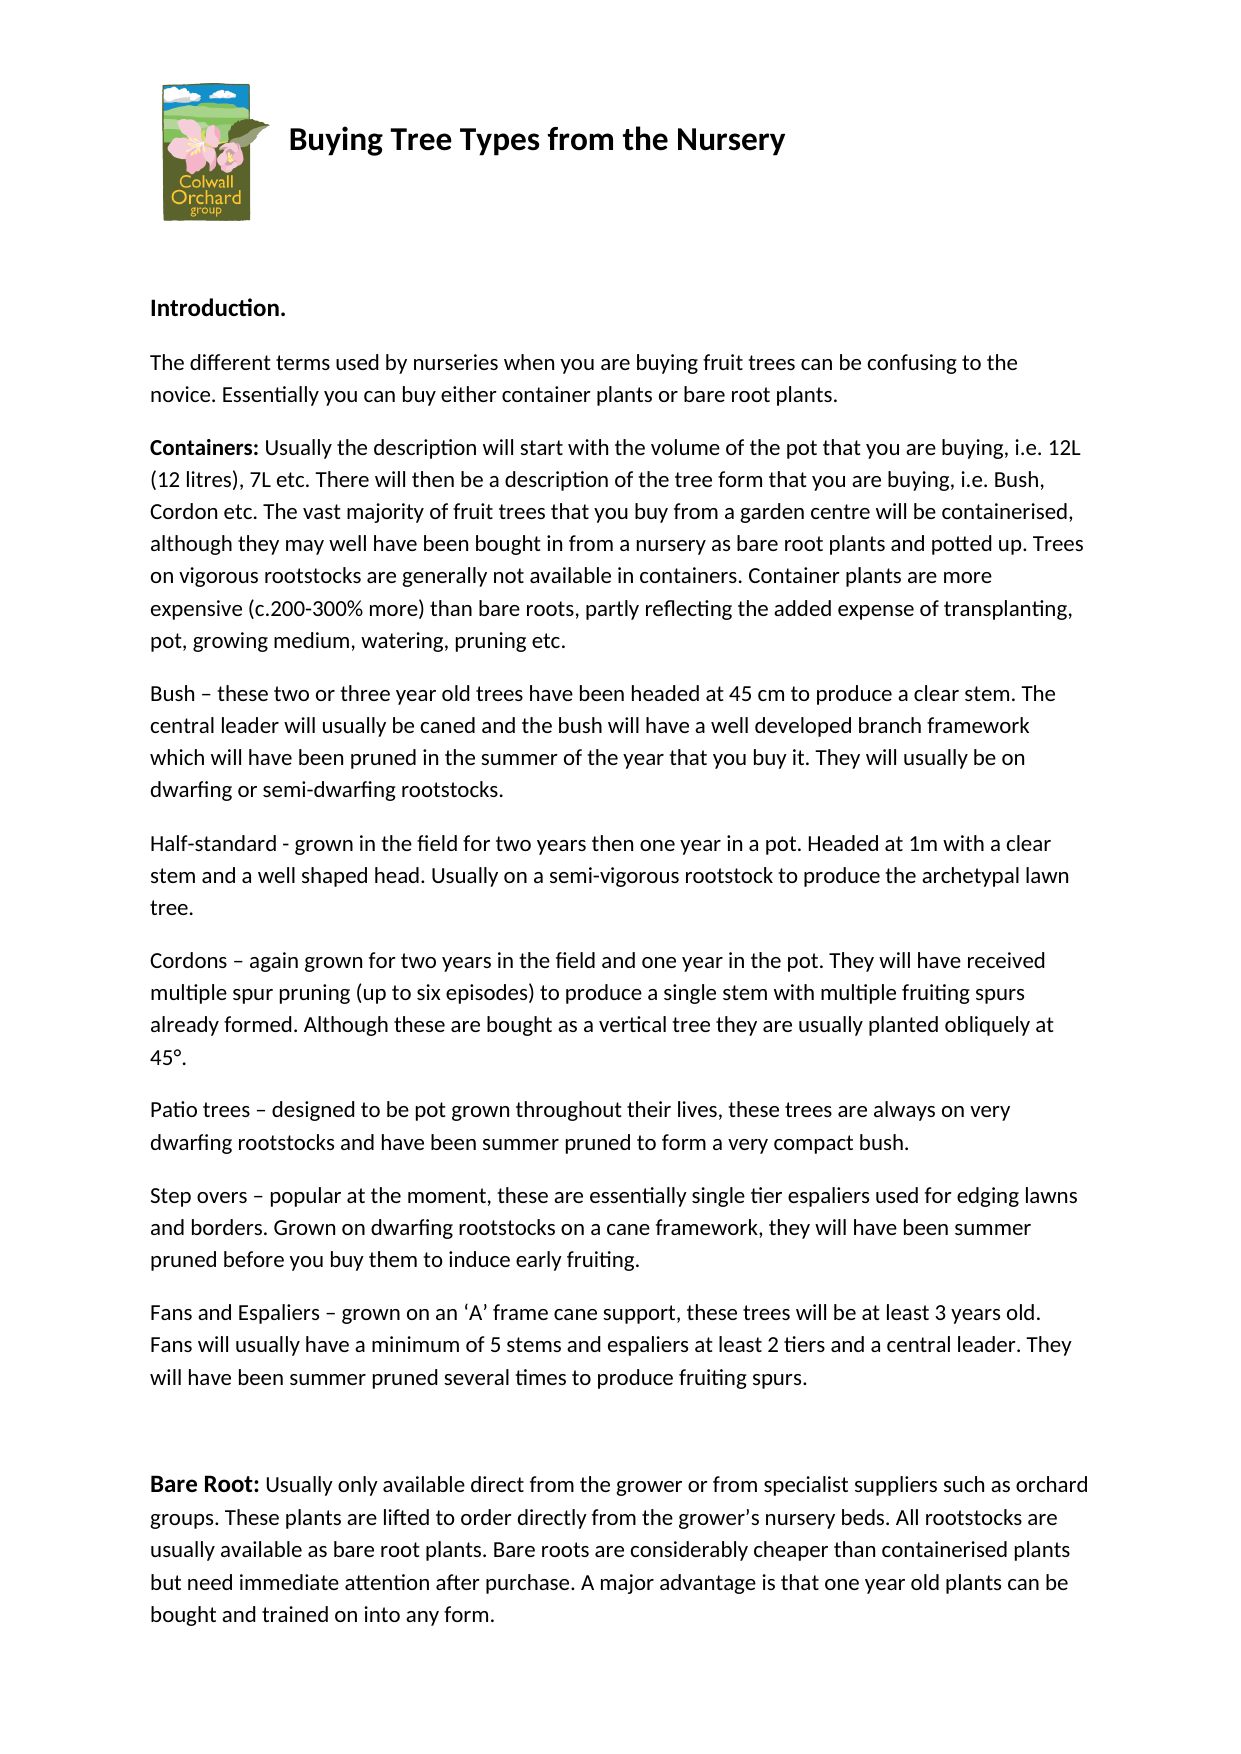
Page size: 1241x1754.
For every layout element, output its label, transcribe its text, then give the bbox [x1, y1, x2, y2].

text Cordons – again grown for two years in the field and one year in the pot. They will have received multiple spur pruning (up to six episodes) to produce a single stem with multiple fruiting spurs already formed. Although these are bought as a vertical tree they are usually planted obliquely at 45°. [150, 946, 1090, 1071]
text The different terms used by nurseries when you are buying fruit trees can be confusing to the novice. Essentially you can buy either container plants or bare root plants. [150, 348, 1090, 408]
text Introduction. [150, 292, 1090, 322]
text Bush – these two or three year old trees have been headed at 45 cm to produce a clear stem. The central leader will usually be caned and the bush will have a well developed branch framework which will have been pruned in the summer of the year that you buy it. They will usually be on dwarfing or semi-dwarfing rootstocks. [150, 679, 1090, 804]
text Patio trees – designed to be pot grown throughout their lives, these trees are always on very dwarfing rootstocks and have been summer pruned to form a very compact bush. [150, 1096, 1090, 1156]
text Step overs – popular at the moment, these are essentially single tier espaliers used for edging lawns and borders. Grown on dwarfing rootstocks on a cane framework, they will have been summer pruned before you buy them to induce early fruiting. [150, 1181, 1090, 1273]
text Half-standard - grown in the field for two years then one year in a pot. Headed at 1m with a clear stem and a well shaped head. Usually on a semi-vigorous rootstock to produce the archetypal lawn tree. [150, 829, 1090, 921]
text Fans and Espaliers – grown on an ‘A’ frame cane support, these trees will be at least 3 years old. Fans will usually have a minimum of 5 stems and espaliers at least 2 tiers and a central leader. They will have been summer pruned several times to produce fruiting spurs. [150, 1298, 1090, 1391]
picture [142, 83, 270, 221]
text Buying Tree Types from the Nursery [270, 118, 1090, 159]
text Containers: Usually the description will start with the volume of the pot that you are buying, i.e. 12L (12 litres), 7L etc. There will then be a description of the tree form that you are buying, i.e. Bush, Cordon etc. The vast majority of fruit trees that you buy from a garden centre will be containerised, although they may well have been bought in from a nursery as bare root plants and potted up. Trees on vigorous rootstocks are generally not available in containers. Container plants are more expensive (c.200-300% more) than bare roots, partly reflecting the added expense of transplanting, pot, growing medium, watering, pruning etc. [150, 433, 1090, 654]
text Bare Root: Usually only available direct from the grower or from specialist suppliers such as orchard groups. These plants are lifted to order directly from the grower’s nursery beds. All rootstocks are usually available as bare root plants. Bare roots are considerably cheaper than containerised plants but need immediate attention after purchase. A major advantage is that one year old plants can be bought and trained on into any form. [150, 1469, 1090, 1628]
